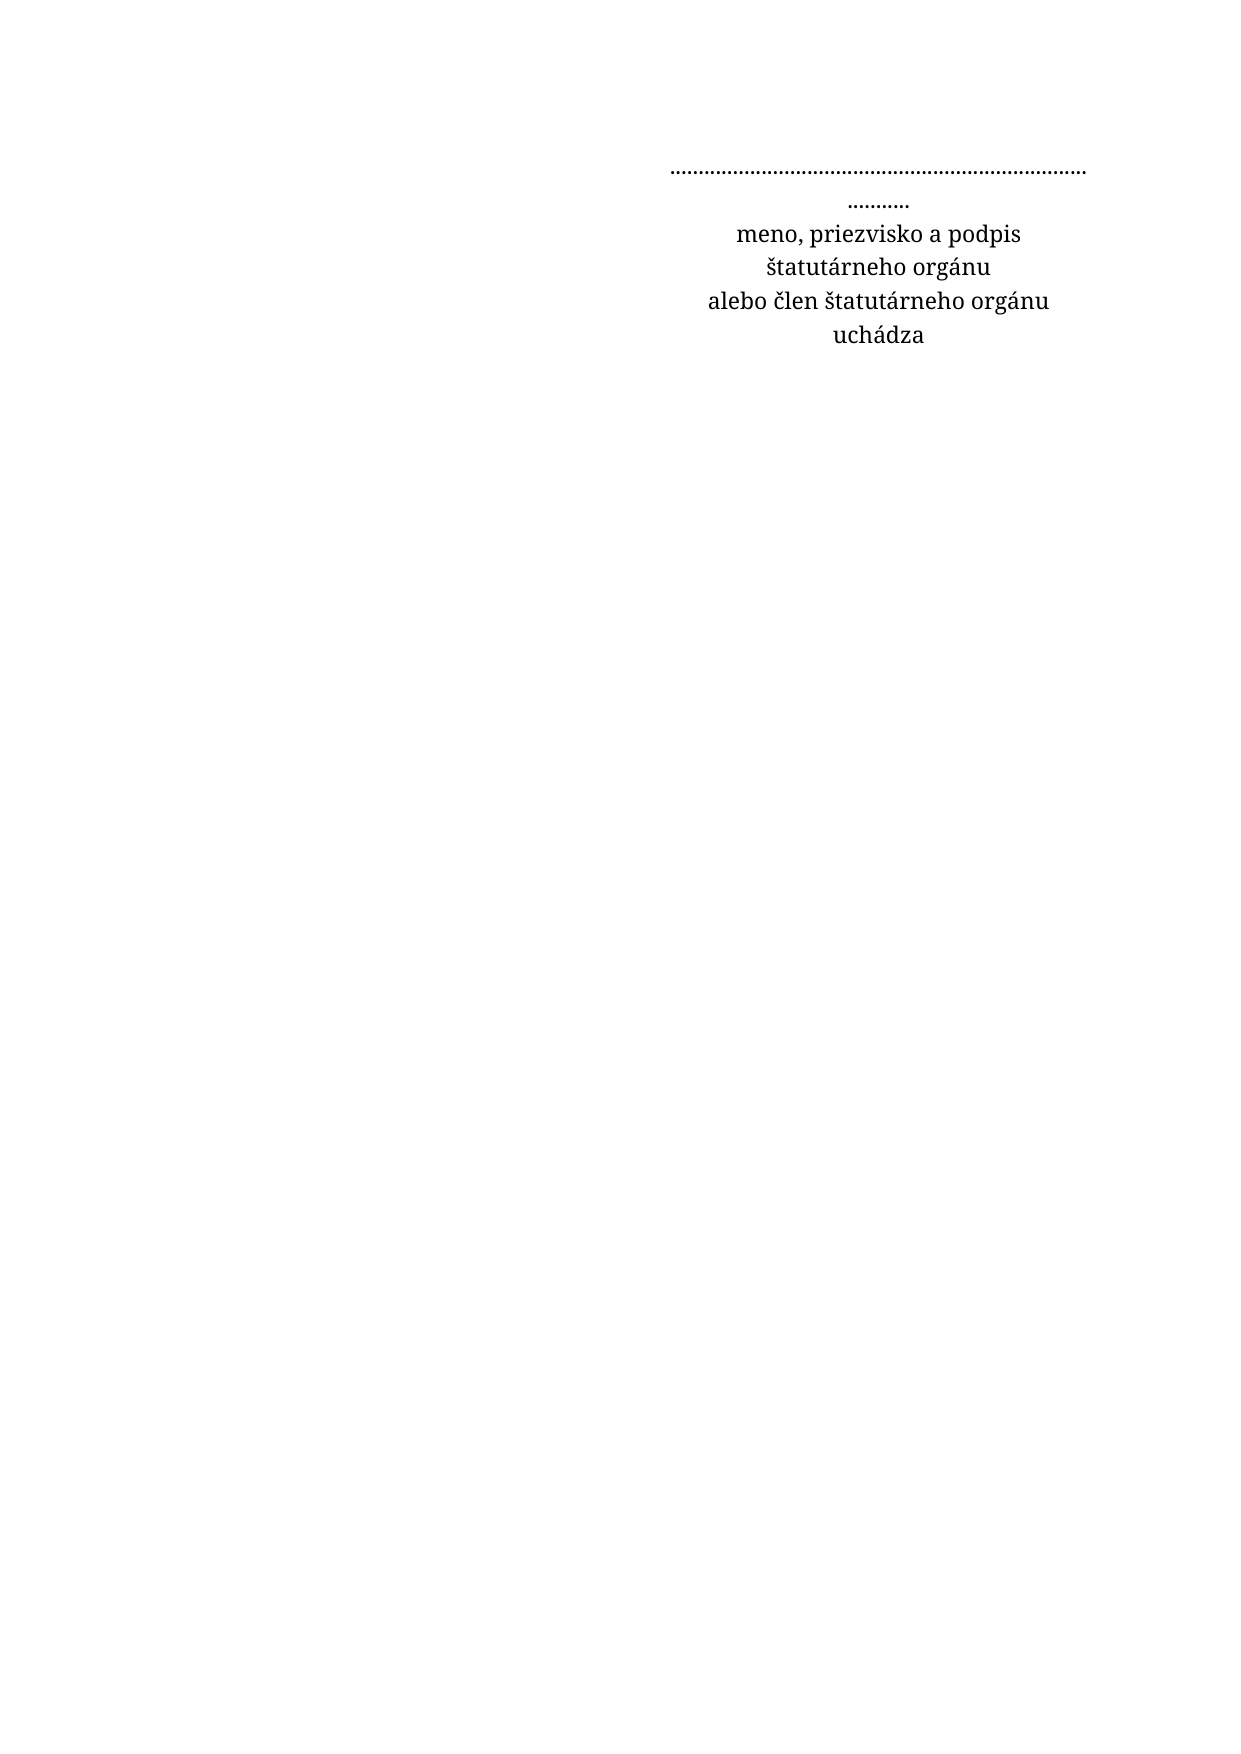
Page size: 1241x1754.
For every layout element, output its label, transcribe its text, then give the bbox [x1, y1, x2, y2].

list alebo člen štatutárneho orgánu uchádza [667, 285, 1090, 350]
list meno, priezvisko a podpis štatutárneho orgánu [667, 217, 1090, 282]
list .................................................................................... [667, 150, 1090, 215]
